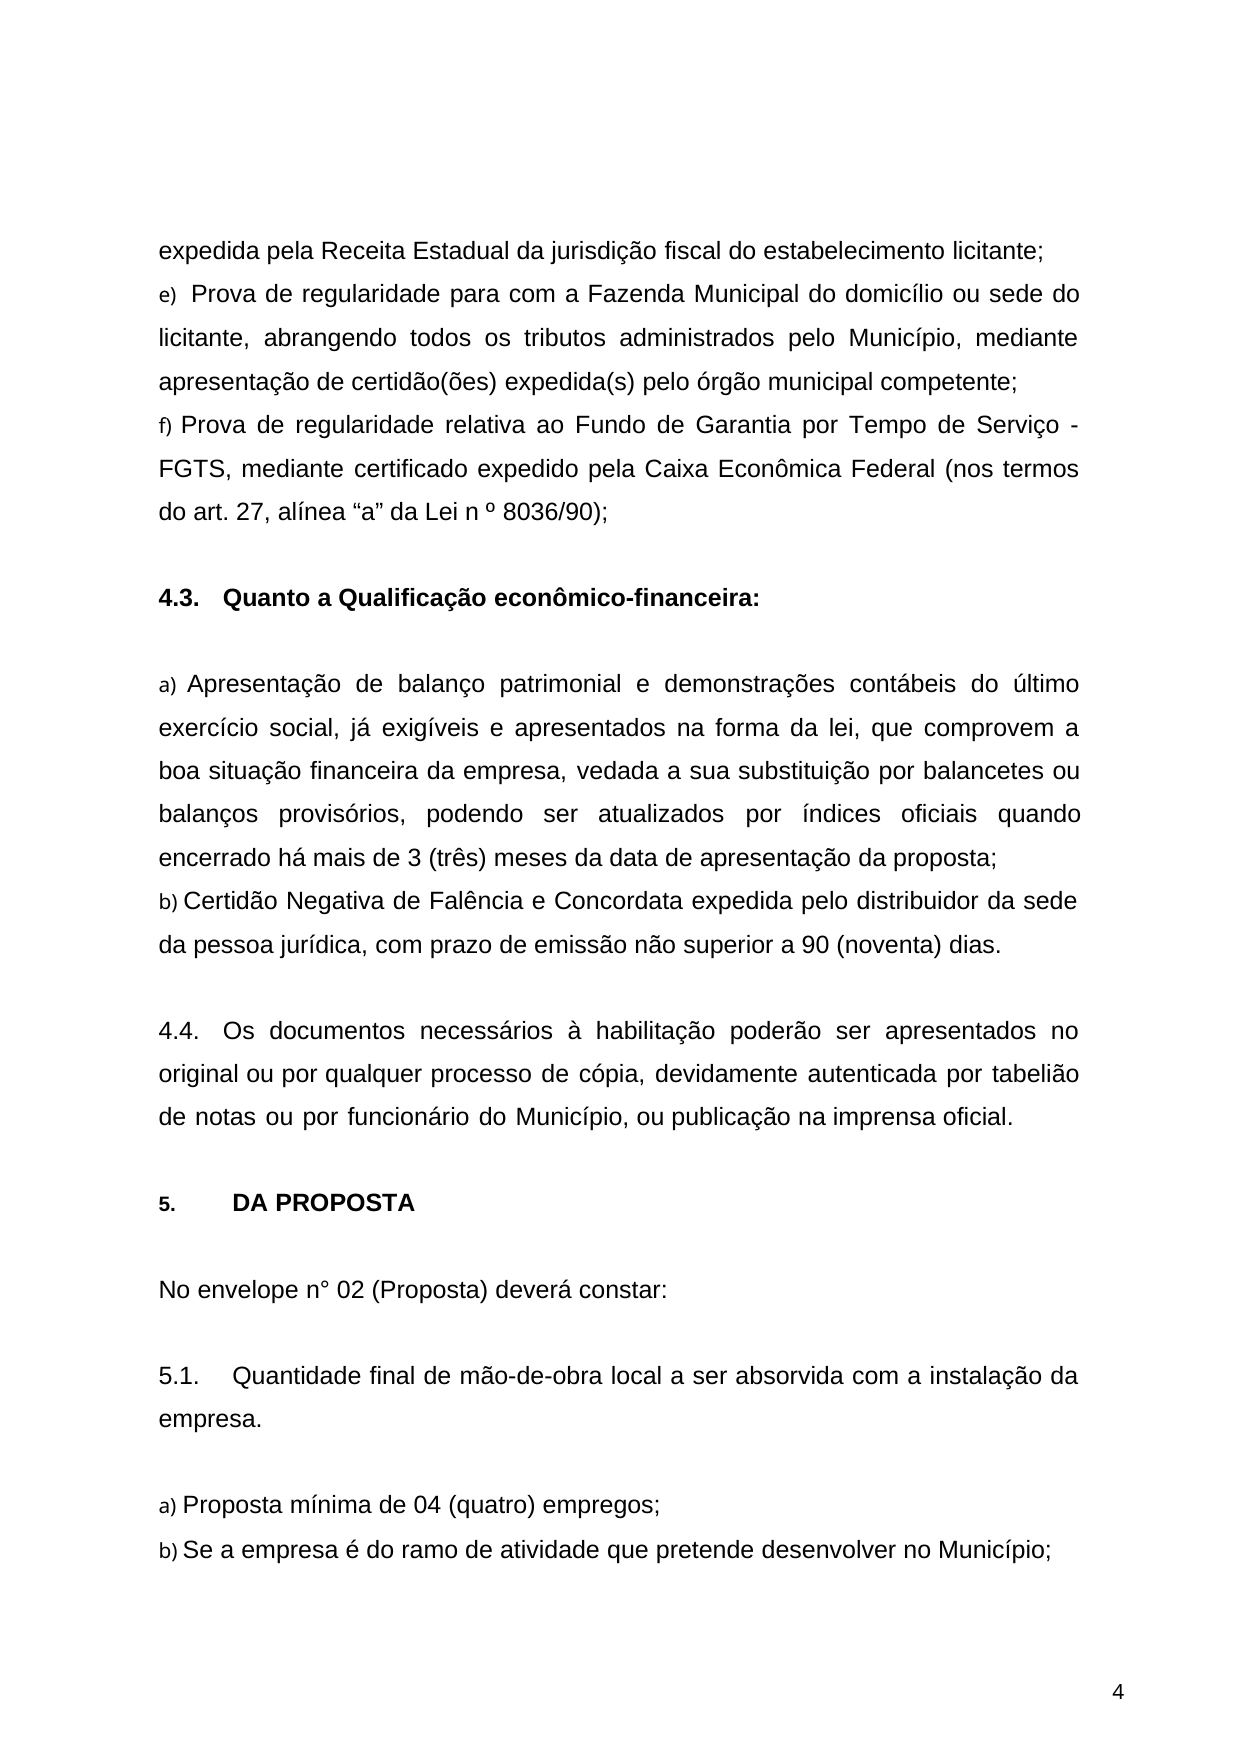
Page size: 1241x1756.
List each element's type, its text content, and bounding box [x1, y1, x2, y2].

list Os documentos necessários à habilitação poderão ser apresentados no original ou por qualquer processo de cópia, devidamente autenticada por tabelião de notas ou por funcionário do Município, ou publicação na imprensa oficial. [158, 1016, 1080, 1131]
text No envelope n° 02 (Proposta) deverá constar: [158, 1274, 1092, 1303]
list Prova de regularidade relativa ao Fundo de Garantia por Tempo de Serviço - FGTS, mediante certificado expedido pela Caixa Econômica Federal (nos termos do art. 27, alínea “a” da Lei n º 8036/90); [158, 409, 1081, 525]
list Apresentação de balanço patrimonial e demonstrações contábeis do último exercício social, já exigíveis e apresentados na forma da lei, que comprovem a boa situação financeira da empresa, vedada a sua substituição por balancetes ou balanços provisórios, podendo ser atualizados por índices oficiais quando encerrado há mais de 3 (três) meses da data de apresentação da proposta; [158, 669, 1081, 871]
list Quantidade final de mão-de-obra local a ser absorvida com a instalação da empresa. [158, 1361, 1080, 1433]
list Proposta mínima de 04 (quatro) empregos; [158, 1490, 1092, 1520]
subtitle DA PROPOSTA [158, 1188, 1092, 1217]
list Se a empresa é do ramo de atividade que pretende desenvolver no Município; [158, 1534, 1092, 1564]
list Certidão Negativa de Falência e Concordata expedida pelo distribuidor da sede da pessoa jurídica, com prazo de emissão não superior a 90 (noventa) dias. [158, 886, 1080, 958]
subtitle Quanto a Qualificação econômico-financeira: [158, 583, 1092, 612]
list Prova de regularidade para com a Fazenda Municipal do domicílio ou sede do licitante, abrangendo todos os tributos administrados pelo Município, mediante apresentação de certidão(ões) expedida(s) pelo órgão municipal competente; [158, 279, 1080, 395]
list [158, 236, 1080, 265]
